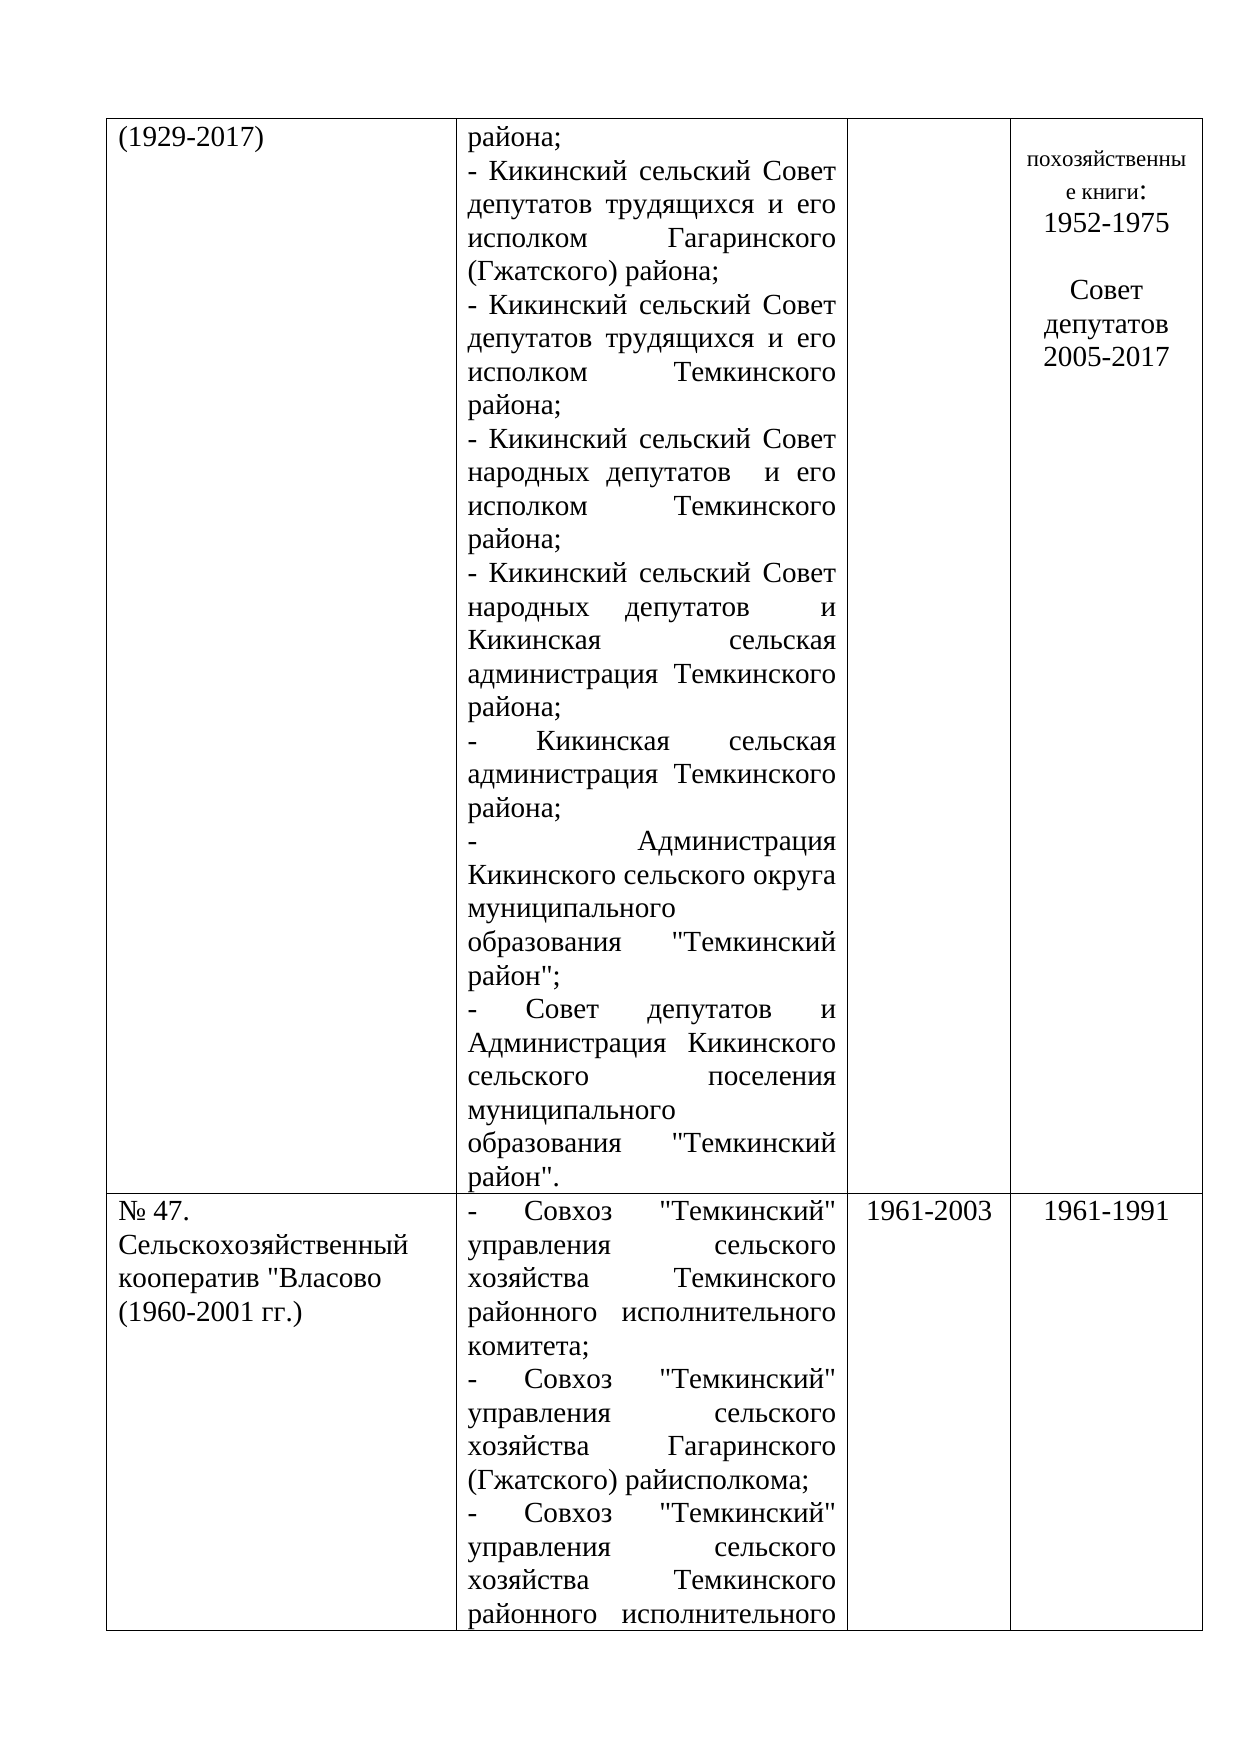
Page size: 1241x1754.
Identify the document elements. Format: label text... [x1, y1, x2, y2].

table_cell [1011, 119, 1202, 1192]
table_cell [107, 1194, 456, 1629]
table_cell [107, 119, 456, 1192]
table_cell 1961-2003 [848, 1194, 1010, 1629]
table_cell 1961-1991 [1011, 1194, 1202, 1629]
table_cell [457, 119, 847, 1192]
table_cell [457, 1194, 847, 1629]
table_cell [848, 119, 1010, 1192]
